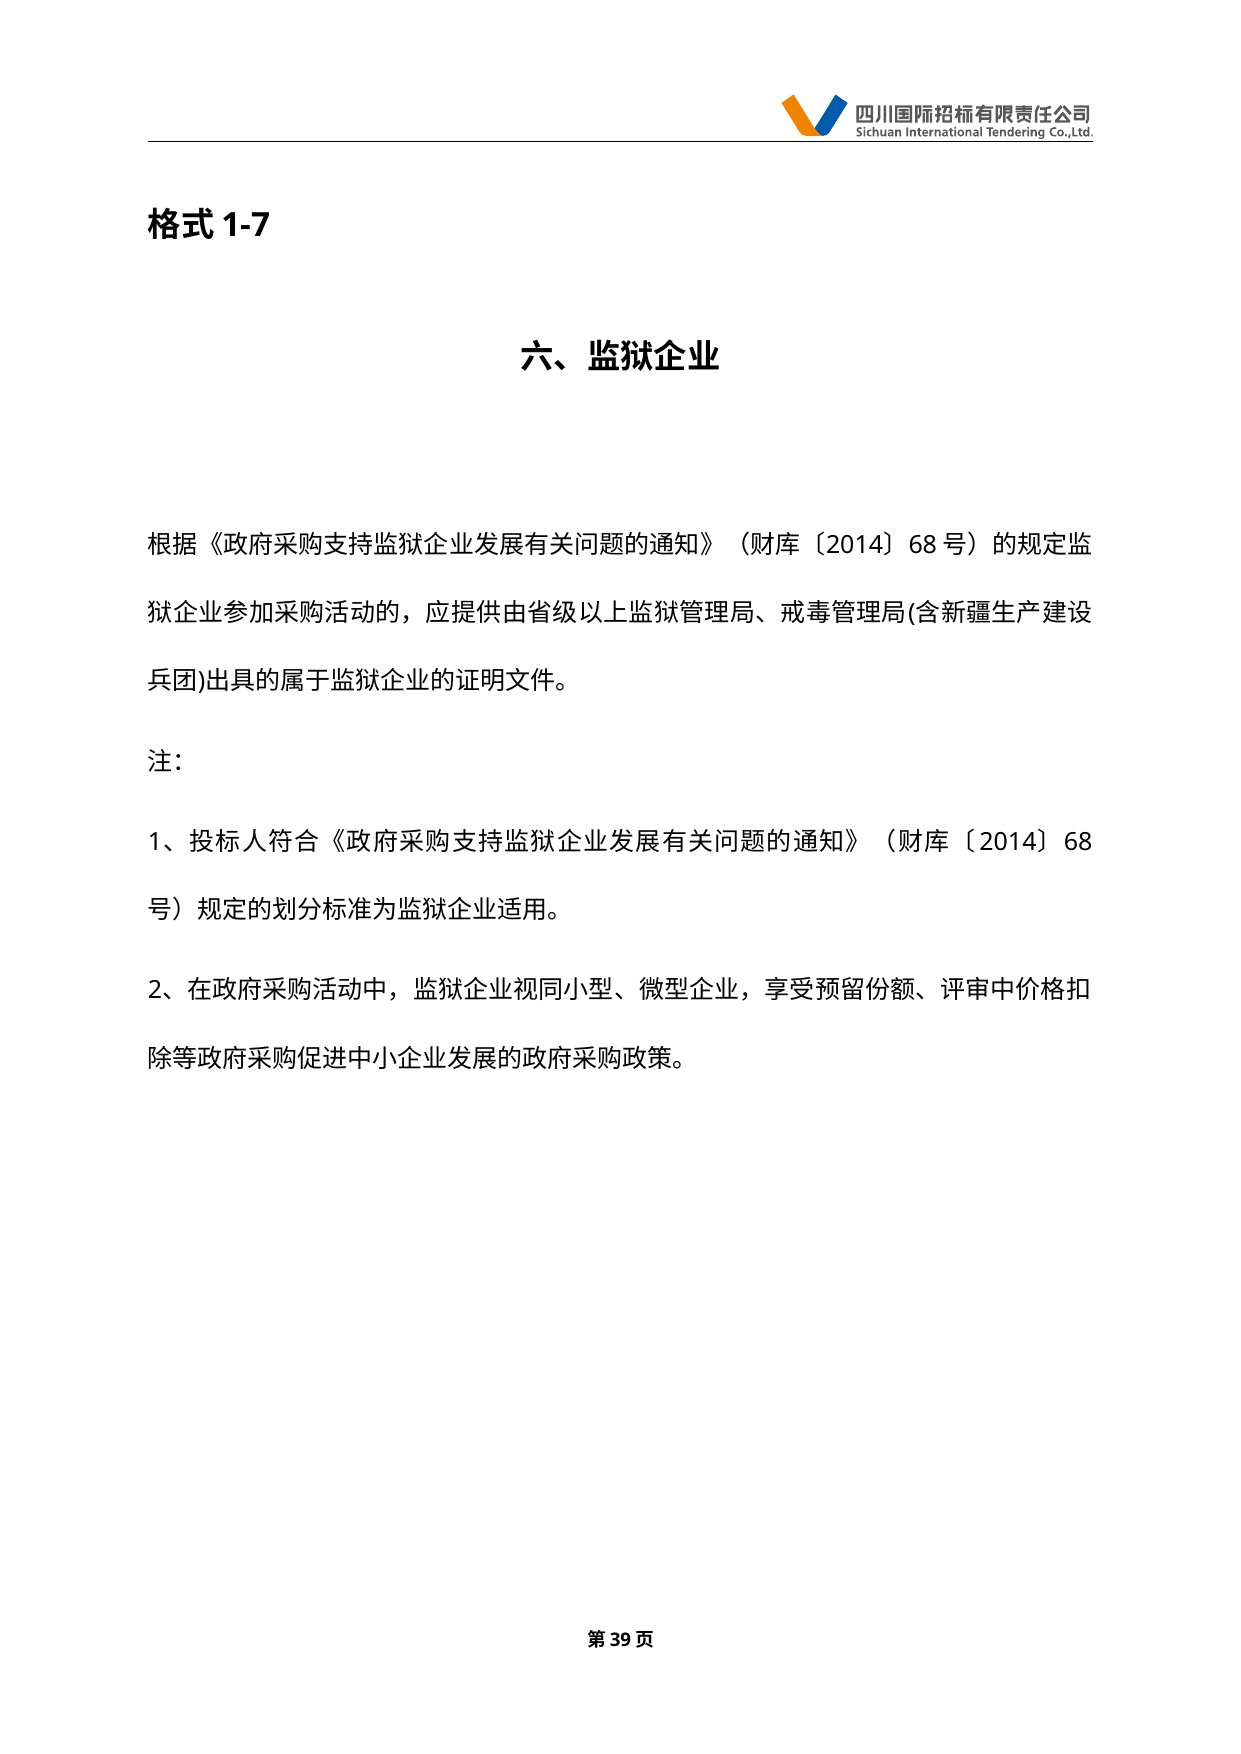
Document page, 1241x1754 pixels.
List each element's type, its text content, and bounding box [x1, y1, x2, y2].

text 格式1-7 [148, 177, 1093, 268]
text 2、在政府采购活动中，监狱企业视同小型、微型企业，享受预留份额、评审中价格扣除等政府采购促进中小企业发展的政府采购政策。 [148, 965, 1093, 1079]
text 注： [148, 736, 1093, 782]
text 1、投标人符合《政府采购支持监狱企业发展有关问题的通知》（财库〔2014〕68号）规定的划分标准为监狱企业适用。 [148, 817, 1093, 930]
text 六、监狱企业 [148, 309, 1093, 400]
text 根据《政府采购支持监狱企业发展有关问题的通知》（财库〔2014〕68号）的规定监狱企业参加采购活动的，应提供由省级以上监狱管理局、戒毒管理局(含新疆生产建设兵团)出具的属于监狱企业的证明文件。 [148, 519, 1093, 702]
